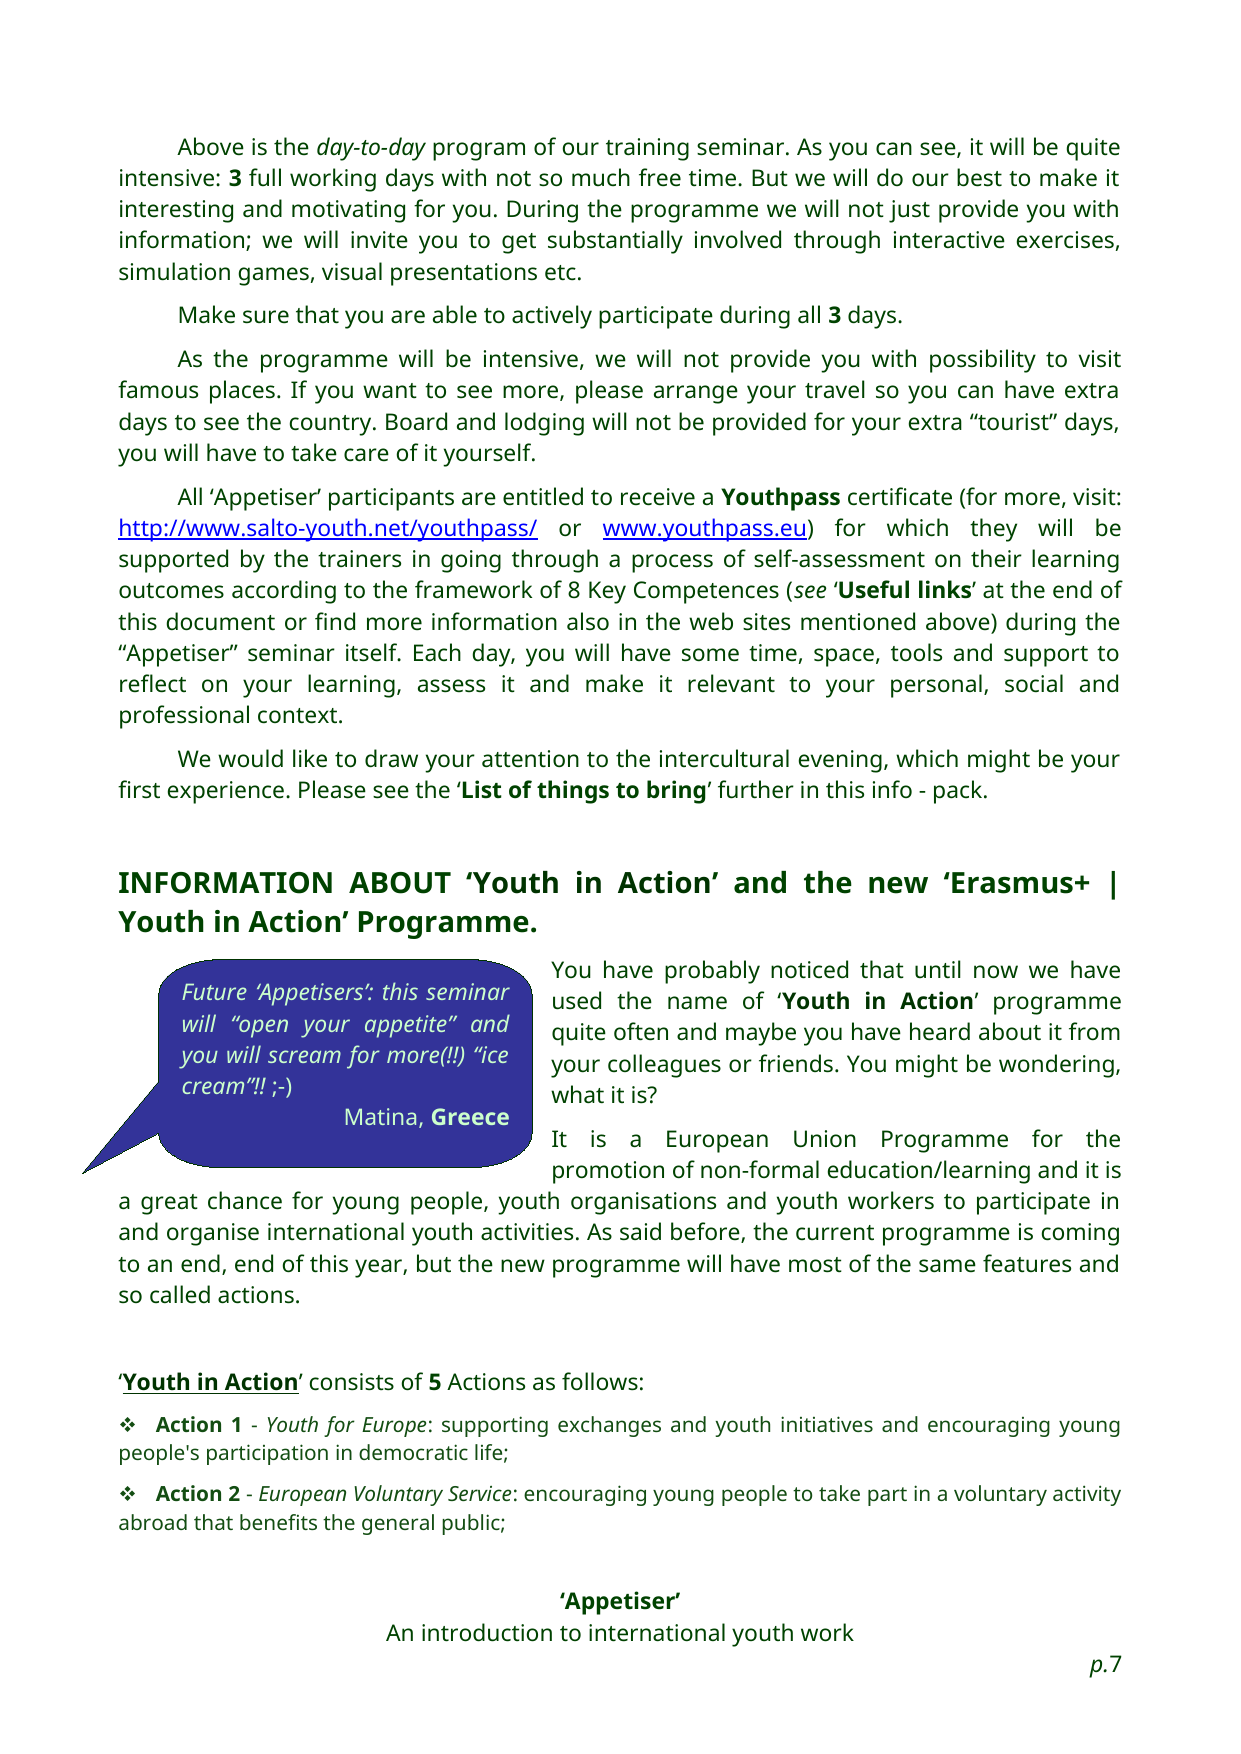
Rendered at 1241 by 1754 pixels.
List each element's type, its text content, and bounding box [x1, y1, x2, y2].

text We would like to draw your attention to the intercultural evening, which might be your first experience. Please see the ‘List of things to bring’ further in this info - pack. [118, 743, 1122, 806]
text You have probably noticed that until now we have used the name of ‘Youth in Action’ programme quite often and maybe you have heard about it from your colleagues or friends. You might be wondering, what it is? [118, 954, 1122, 1110]
text ‘Youth in Action’ consists of 5 Actions as follows: [118, 1366, 1122, 1397]
subtitle INFORMATION ABOUT ‘Youth in Action’ and the new ‘Erasmus+ | Youth in Action’ Programme. [118, 862, 1122, 941]
text Make sure that you are able to actively participate during all 3 days. [118, 299, 1122, 331]
list Action 2 - European Voluntary Service: encouraging young people to take part in a voluntary activity abroad that benefits the general public; [118, 1479, 1122, 1536]
text All ‘Appetiser’ participants are entitled to receive a Youthpass certificate (for more, visit: http://www.salto-youth.net/youthpass/ or www.youthpass.eu) for which they will be supported by the trainers in going through a process of self-assessment on their learning outcomes according to the framework of 8 Key Competences (see ‘Useful links’ at the end of this document or find more information also in the web sites mentioned above) during the “Appetiser” seminar itself. Each day, you will have some time, space, tools and support to reflect on your learning, assess it and make it relevant to your personal, social and professional context. [118, 481, 1122, 731]
text Above is the day-to-day program of our training seminar. As you can see, it will be quite intensive: 3 full working days with not so much free time. But we will do our best to make it interesting and motivating for you. During the programme we will not just provide you with information; we will invite you to get substantially involved through interactive exercises, simulation games, visual presentations etc. [118, 131, 1122, 287]
text It is a European Union Programme for the promotion of non-formal education/learning and it is a great chance for young people, youth organisations and youth workers to participate in and organise international youth activities. As said before, the current programme is coming to an end, end of this year, but the new programme will have most of the same features and so called actions. [118, 1122, 1122, 1310]
list Action 1 - Youth for Europe: supporting exchanges and youth initiatives and encouraging young people's participation in democratic life; [118, 1410, 1122, 1467]
text As the programme will be intensive, we will not provide you with possibility to visit famous places. If you want to see more, please arrange your travel so you can have extra days to see the country. Board and lodging will not be provided for your extra “tourist” days, you will have to take care of it yourself. [118, 343, 1122, 468]
